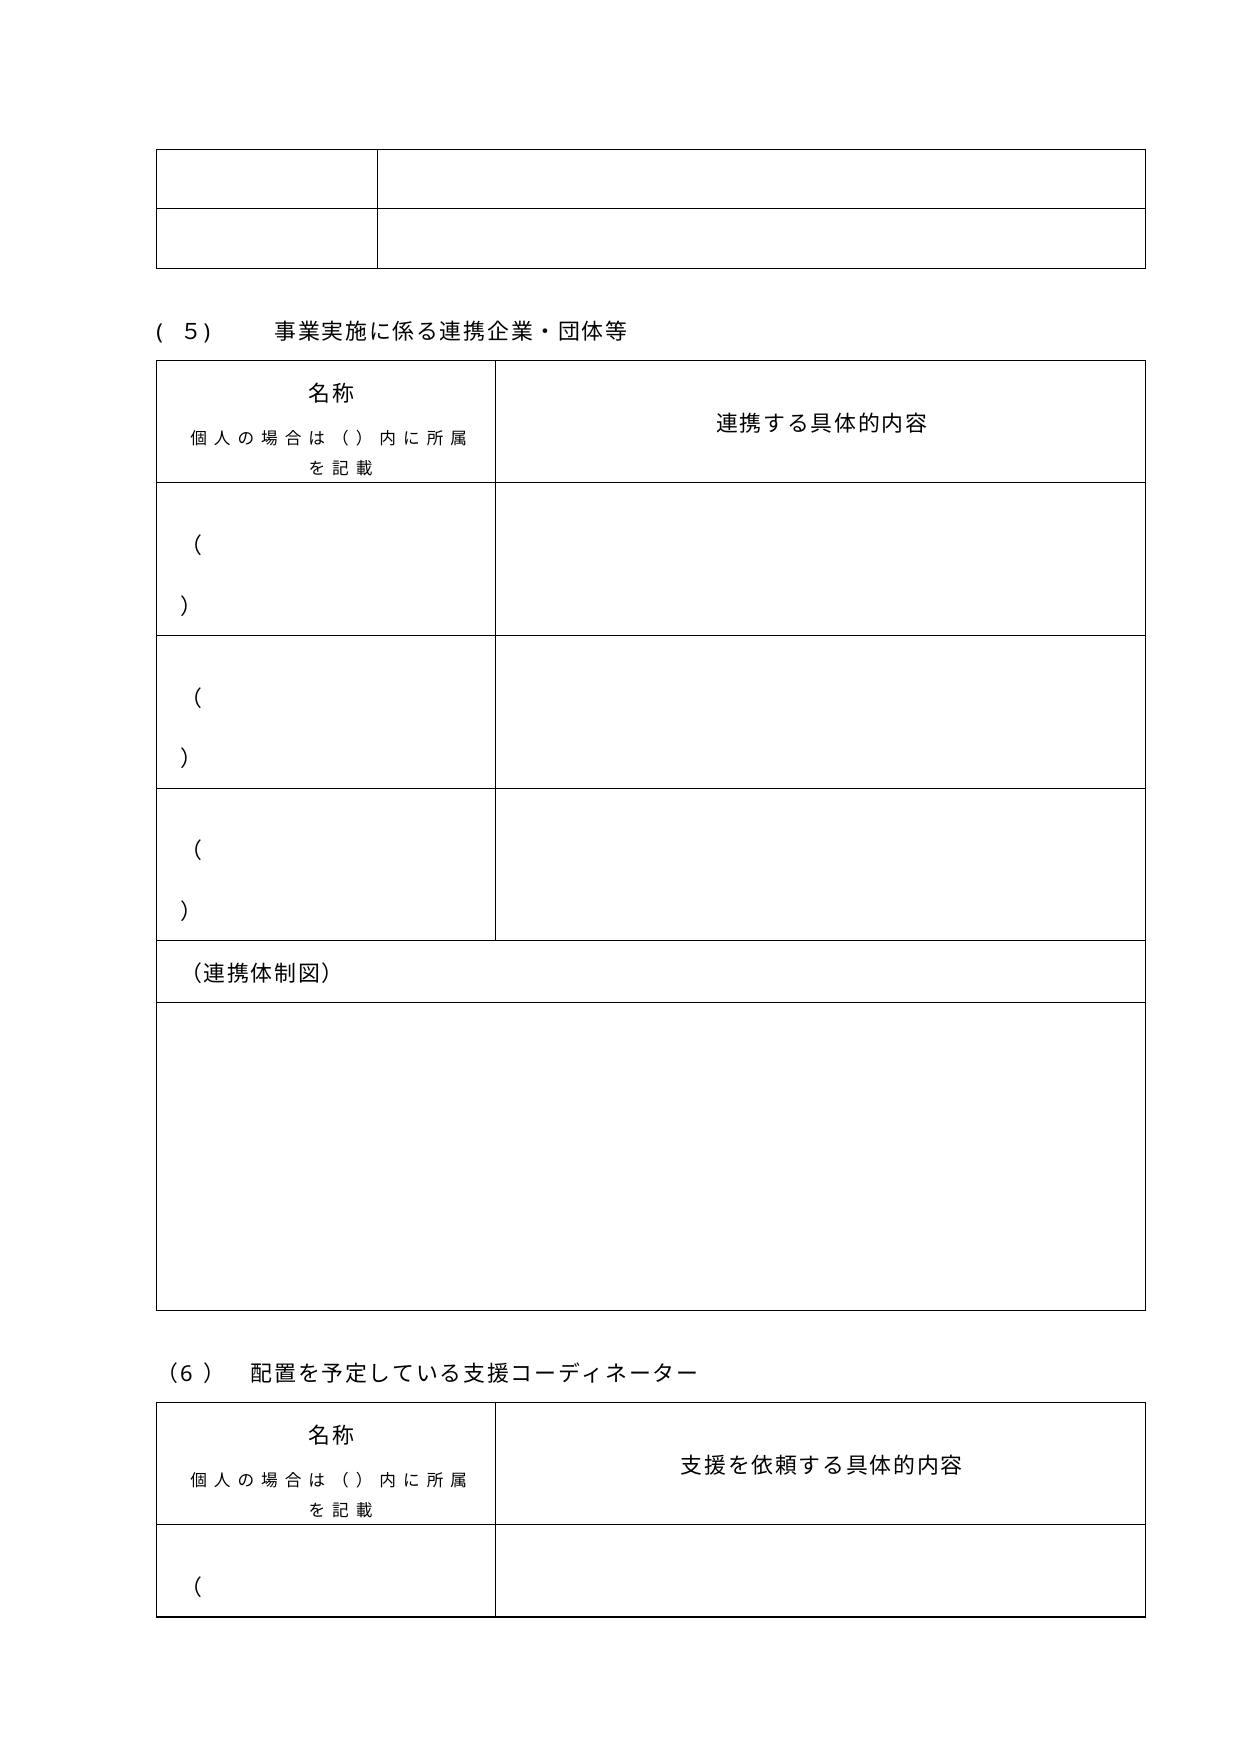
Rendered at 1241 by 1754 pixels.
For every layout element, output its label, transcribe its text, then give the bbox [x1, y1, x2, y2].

text (５) 事業実施に係る連携企業・団体等 [156, 299, 1126, 360]
table_cell [496, 1525, 1145, 1616]
table_cell （ ） [157, 1525, 495, 1616]
table_cell [378, 150, 1145, 208]
table_cell [496, 789, 1145, 940]
table_cell （連携体制図） [157, 941, 1145, 1002]
table_cell （ ） [157, 483, 495, 635]
table_cell [157, 209, 377, 268]
table_cell [378, 209, 1145, 268]
table_header 名称 個人の場合は（）内に所属を記載 [157, 1403, 495, 1524]
table_header 支援を依頼する具体的内容 [496, 1403, 1145, 1524]
table_cell [157, 150, 377, 208]
table_cell （ ） [157, 789, 495, 940]
table_header 連携する具体的内容 [496, 361, 1145, 482]
text （6） 配置を予定している支援コーディネーター [156, 1341, 1126, 1402]
table_header 名称 個人の場合は（）内に所属を記載 [157, 361, 495, 482]
table_cell （ ） [157, 636, 495, 787]
table_cell [157, 1003, 1145, 1310]
table_cell [496, 483, 1145, 635]
table_cell [496, 636, 1145, 787]
